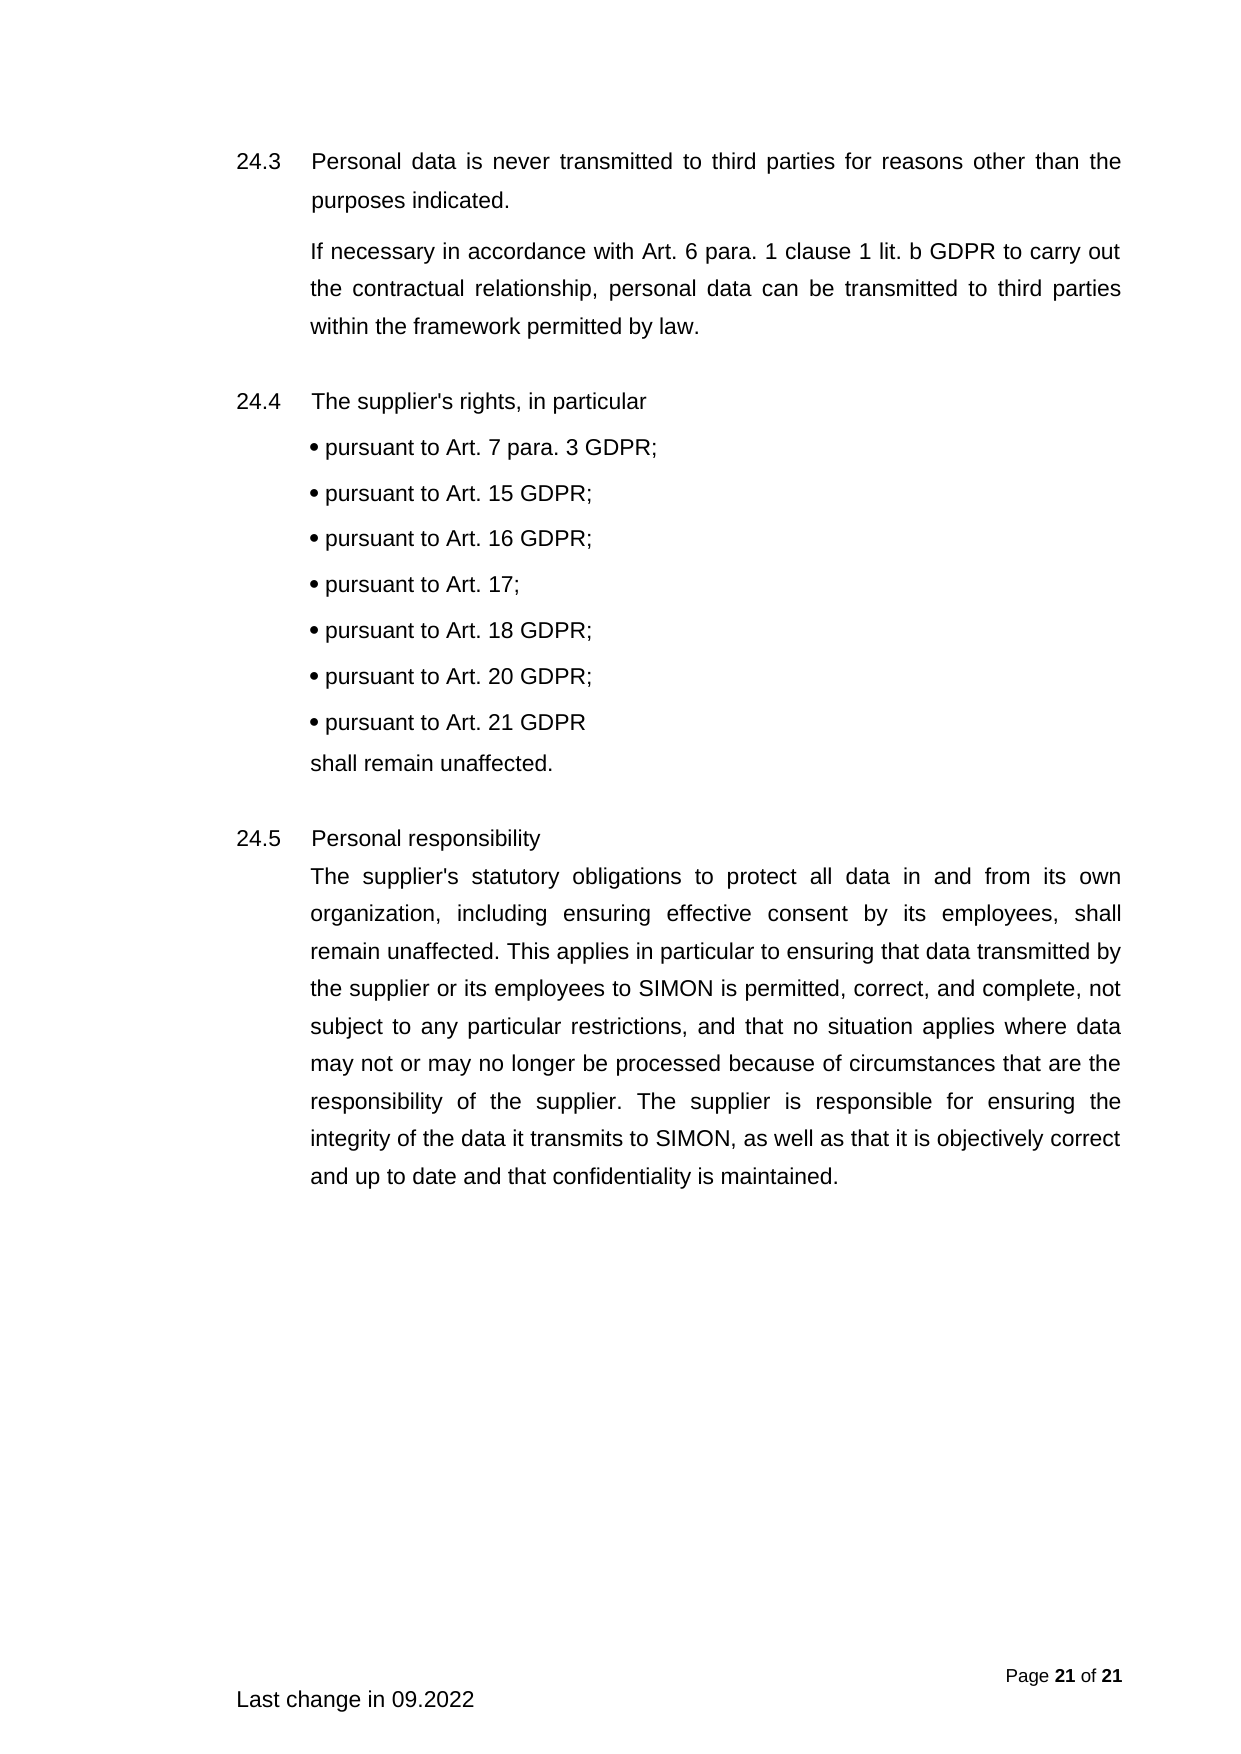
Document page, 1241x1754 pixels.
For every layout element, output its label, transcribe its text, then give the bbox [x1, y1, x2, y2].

text 24.3 Personal data is never transmitted to third parties for reasons other than the purposes indicated. [236, 148, 1122, 213]
text shall remain unaffected. [310, 739, 1122, 777]
list pursuant to Art. 20 GDPR; [310, 652, 1122, 689]
text The supplier's statutory obligations to protect all data in and from its own organization, including ensuring effective consent by its employees, shall remain unaffected. This applies in particular to ensuring that data transmitted by the supplier or its employees to SIMON is permitted, correct, and complete, not subject to any particular restrictions, and that no situation applies where data may not or may no longer be processed because of circumstances that are the responsibility of the supplier. The supplier is responsible for ensuring the integrity of the data it transmits to SIMON, as well as that it is objectively correct and up to date and that confidentiality is maintained. [310, 852, 1122, 1189]
text 24.4 The supplier's rights, in particular [236, 377, 1122, 414]
list pursuant to Art. 18 GDPR; [310, 606, 1122, 643]
list pursuant to Art. 17; [310, 560, 1122, 597]
text If necessary in accordance with Art. 6 para. 1 clause 1 lit. b GDPR to carry out the contractual relationship, personal data can be transmitted to third parties within the framework permitted by law. [310, 227, 1122, 339]
list pursuant to Art. 16 GDPR; [310, 514, 1122, 552]
list pursuant to Art. 7 para. 3 GDPR; [310, 422, 1122, 460]
text 24.5 Personal responsibility [236, 814, 1122, 852]
list pursuant to Art. 21 GDPR [310, 697, 1122, 735]
list pursuant to Art. 15 GDPR; [310, 468, 1122, 506]
